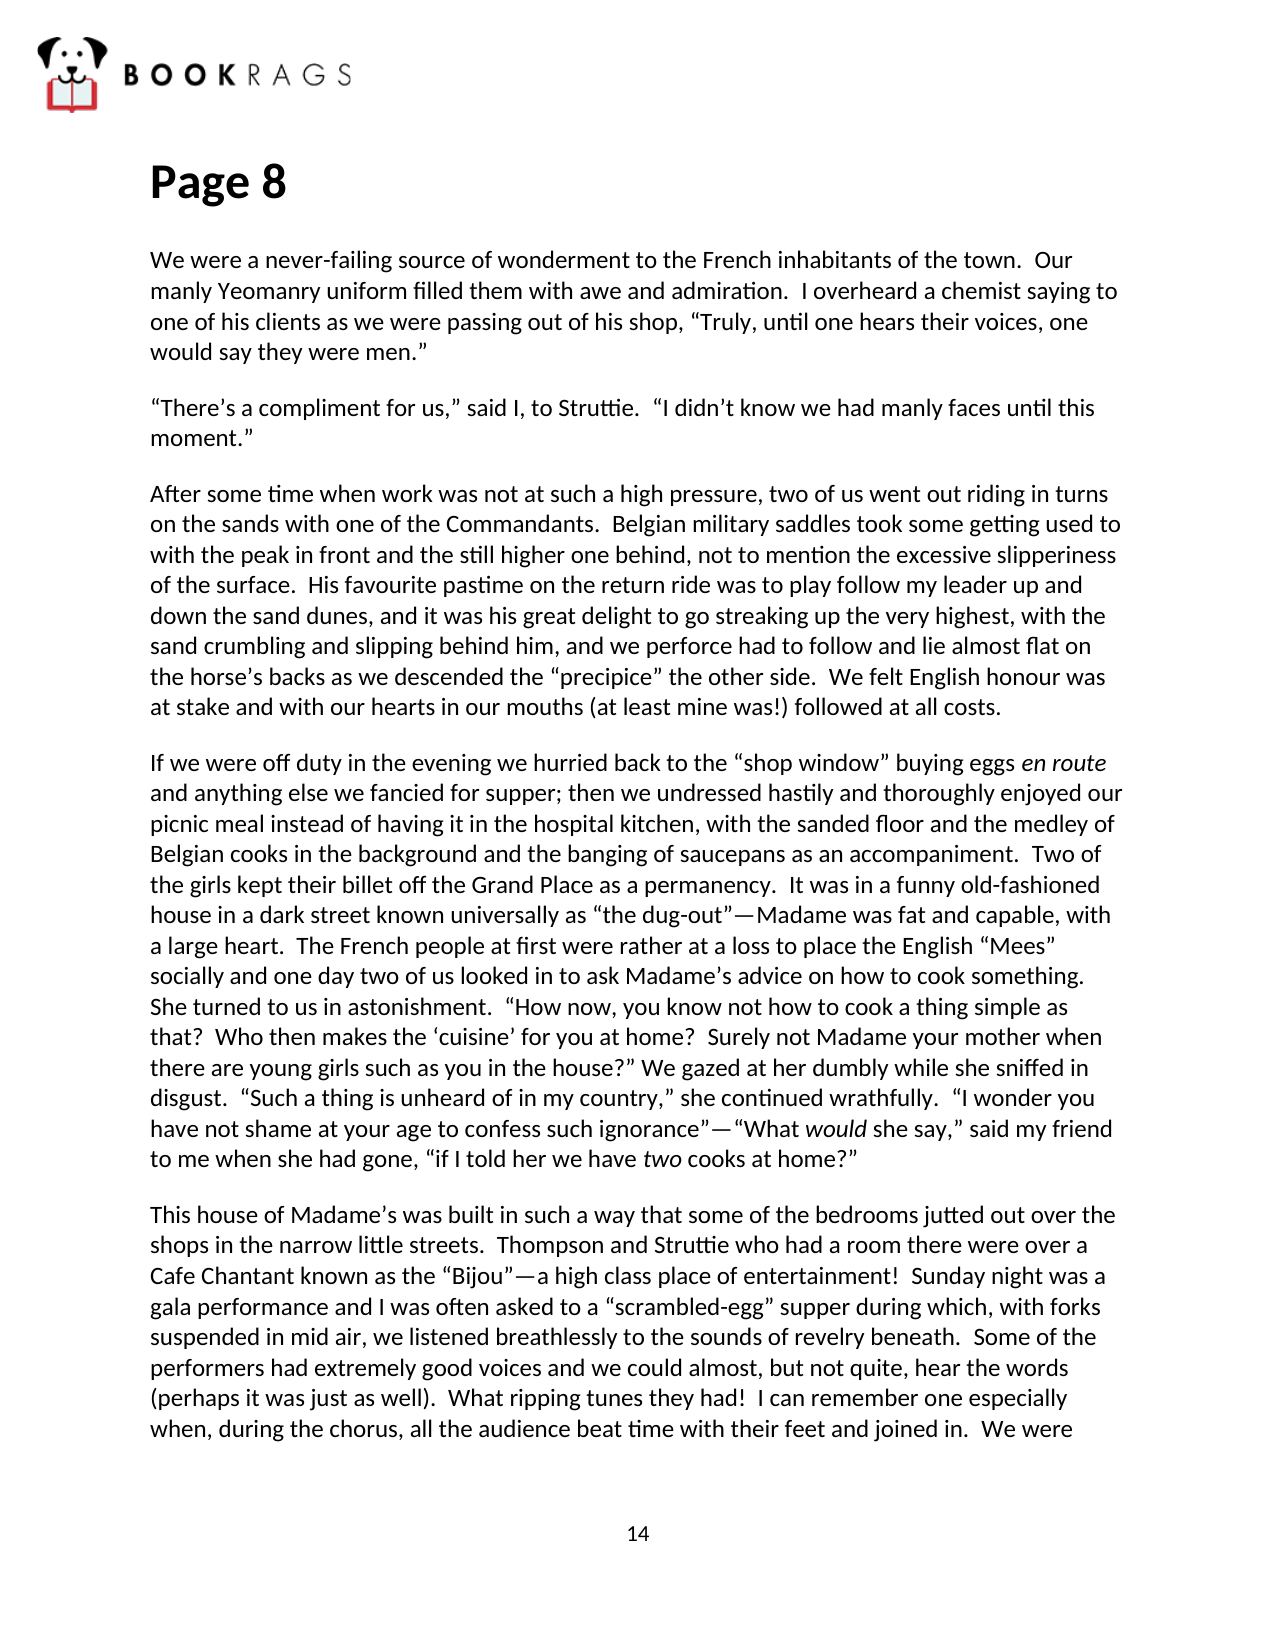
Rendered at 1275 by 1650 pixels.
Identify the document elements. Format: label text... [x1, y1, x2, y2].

text “There’s a compliment for us,” said I, to Struttie. “I didn’t know we had manly faces until this moment.” [150, 392, 1125, 453]
text After some time when work was not at such a high pressure, two of us went out riding in turns on the sands with one of the Commandants. Belgian military saddles took some getting used to with the peak in front and the still higher one behind, not to mention the excessive slipperiness of the surface. His favourite pastime on the return ride was to play follow my leader up and down the sand dunes, and it was his great delight to go streaking up the very highest, with the sand crumbling and slipping behind him, and we perforce had to follow and lie almost flat on the horse’s backs as we descended the “precipice” the other side. We felt English honour was at stake and with our hearts in our mouths (at least mine was!) followed at all costs. [150, 478, 1125, 722]
picture [37, 37, 351, 113]
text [150, 1199, 1125, 1443]
text If we were off duty in the evening we hurried back to the “shop window” buying eggs en route and anything else we fancied for supper; then we undressed hastily and thoroughly enjoyed our picnic meal instead of having it in the hospital kitchen, with the sanded floor and the medley of Belgian cooks in the background and the banging of saucepans as an accompaniment. Two of the girls kept their billet off the Grand Place as a permanency. It was in a funny old-fashioned house in a dark street known universally as “the dug-out”—­Madame was fat and capable, with a large heart. The French people at first were rather at a loss to place the English “Mees” socially and one day two of us looked in to ask Madame’s advice on how to cook something. She turned to us in astonishment. “How now, you know not how to cook a thing simple as that? Who then makes the ‘cuisine’ for you at home? Surely not Madame your mother when there are young girls such as you in the house?” We gazed at her dumbly while she sniffed in disgust. “Such a thing is unheard of in my country,” she continued wrathfully. “I wonder you have not shame at your age to confess such ignorance”—­“What would she say,” said my friend to me when she had gone, “if I told her we have two cooks at home?” [150, 747, 1125, 1174]
text We were a never-failing source of wonderment to the French inhabitants of the town. Our manly Yeomanry uniform filled them with awe and admiration. I overheard a chemist saying to one of his clients as we were passing out of his shop, “Truly, until one hears their voices, one would say they were men.” [150, 244, 1125, 367]
text Page 8 [150, 150, 1125, 211]
